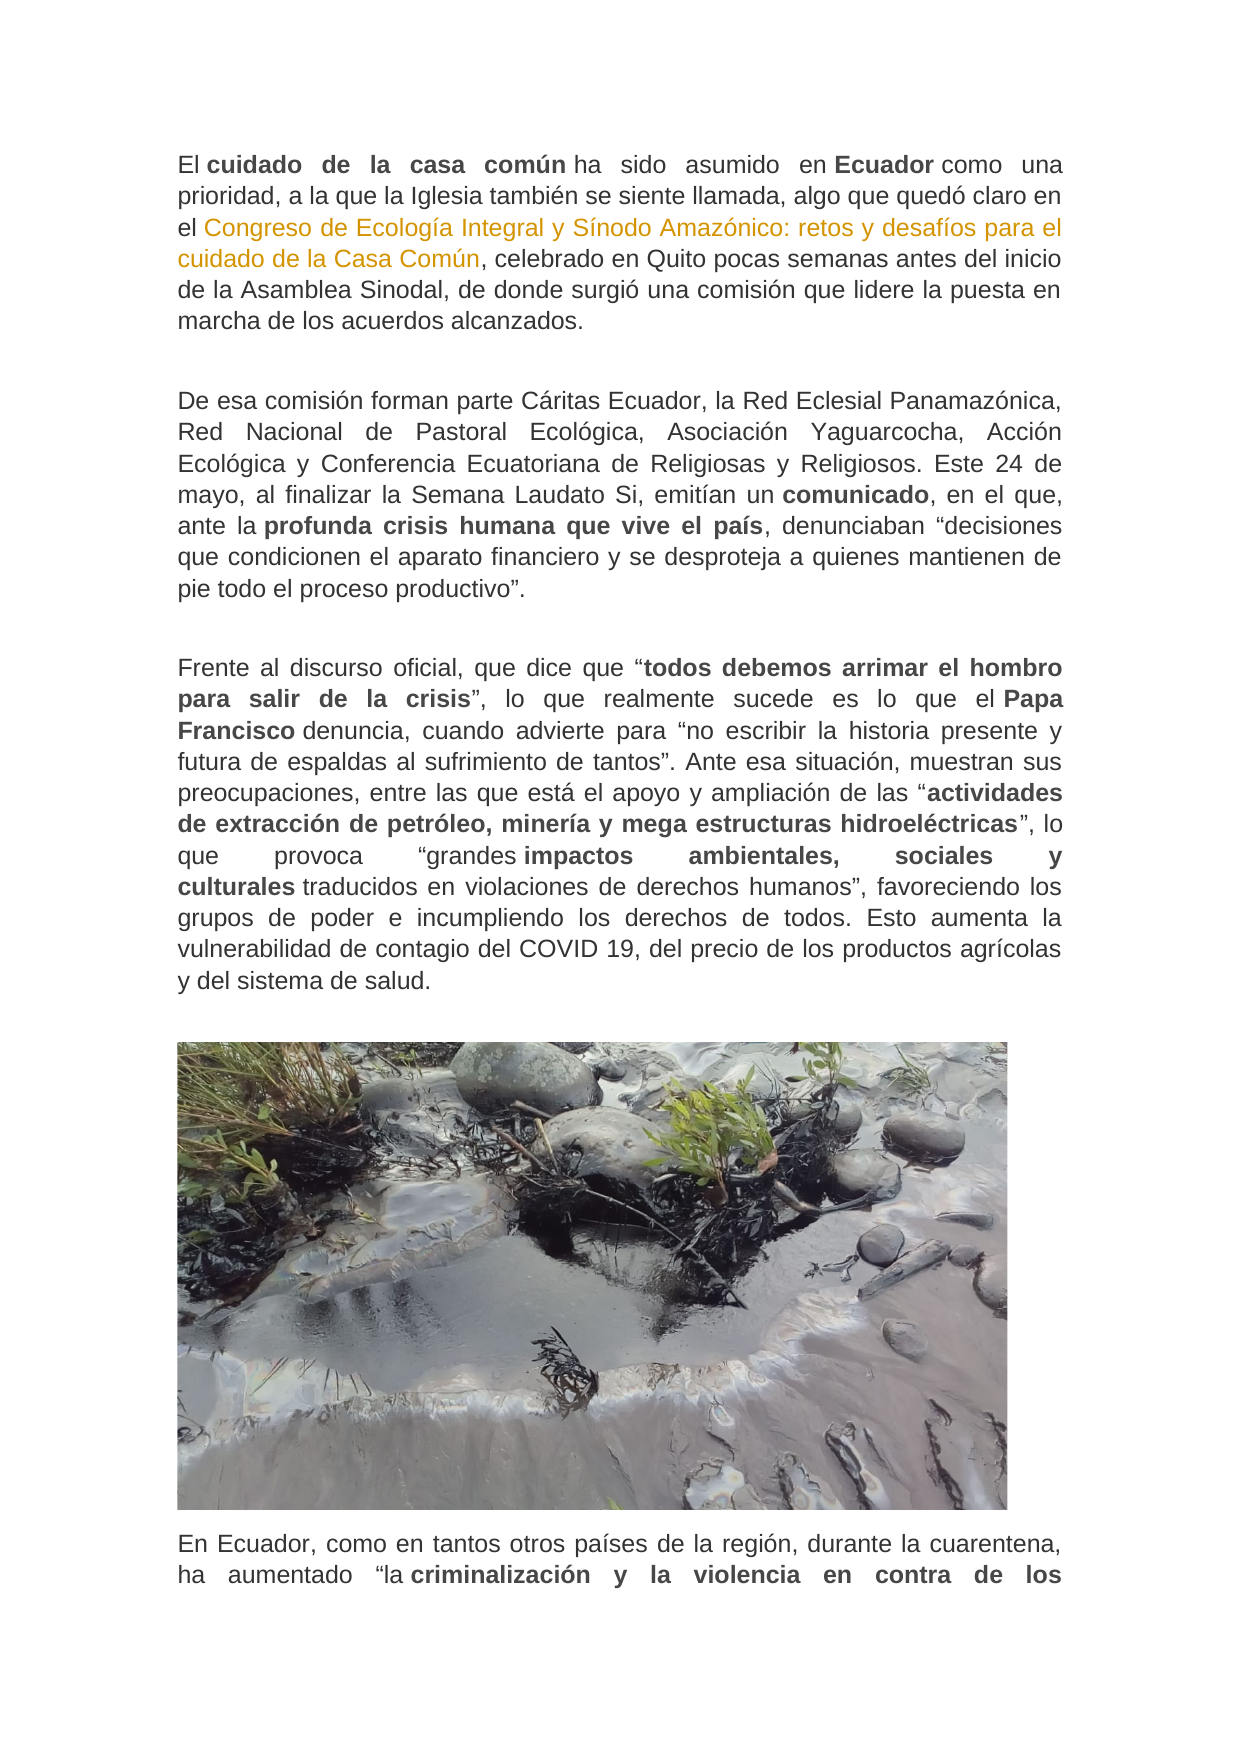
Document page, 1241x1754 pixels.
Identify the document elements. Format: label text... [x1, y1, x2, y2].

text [177, 1527, 1063, 1589]
picture [177, 1042, 1008, 1510]
text Frente al discurso oficial, que dice que “todos debemos arrimar el hombro para salir de la crisis”, lo que realmente sucede es lo que el Papa Francisco denuncia, cuando advierte para “no escribir la historia presente y futura de espaldas al sufrimiento de tantos”. Ante esa situación, muestran sus preocupaciones, entre las que está el apoyo y ampliación de las “actividades de extracción de petróleo, minería y mega estructuras hidroeléctricas”, lo que provoca “grandes impactos ambientales, sociales y culturales traducidos en violaciones de derechos humanos”, favoreciendo los grupos de poder e incumpliendo los derechos de todos. Esto aumenta la vulnerabilidad de contagio del COVID 19, del precio de los productos agrícolas y del sistema de salud. [177, 651, 1063, 994]
text De esa comisión forman parte Cáritas Ecuador, la Red Eclesial Panamazónica, Red Nacional de Pastoral Ecológica, Asociación Yaguarcocha, Acción Ecológica y Conferencia Ecuatoriana de Religiosas y Religiosos. Este 24 de mayo, al finalizar la Semana Laudato Si, emitían un comunicado, en el que, ante la profunda crisis humana que vive el país, denunciaban “decisiones que condicionen el aparato financiero y se desproteja a quienes mantienen de pie todo el proceso productivo”. [177, 383, 1063, 602]
text El cuidado de la casa común ha sido asumido en Ecuador como una prioridad, a la que la Iglesia también se siente llamada, algo que quedó claro en el Congreso de Ecología Integral y Sínodo Amazónico: retos y desafíos para el cuidado de la Casa Común, celebrado en Quito pocas semanas antes del inicio de la Asamblea Sinodal, de donde surgió una comisión que lidere la puesta en marcha de los acuerdos alcanzados. [177, 148, 1063, 335]
